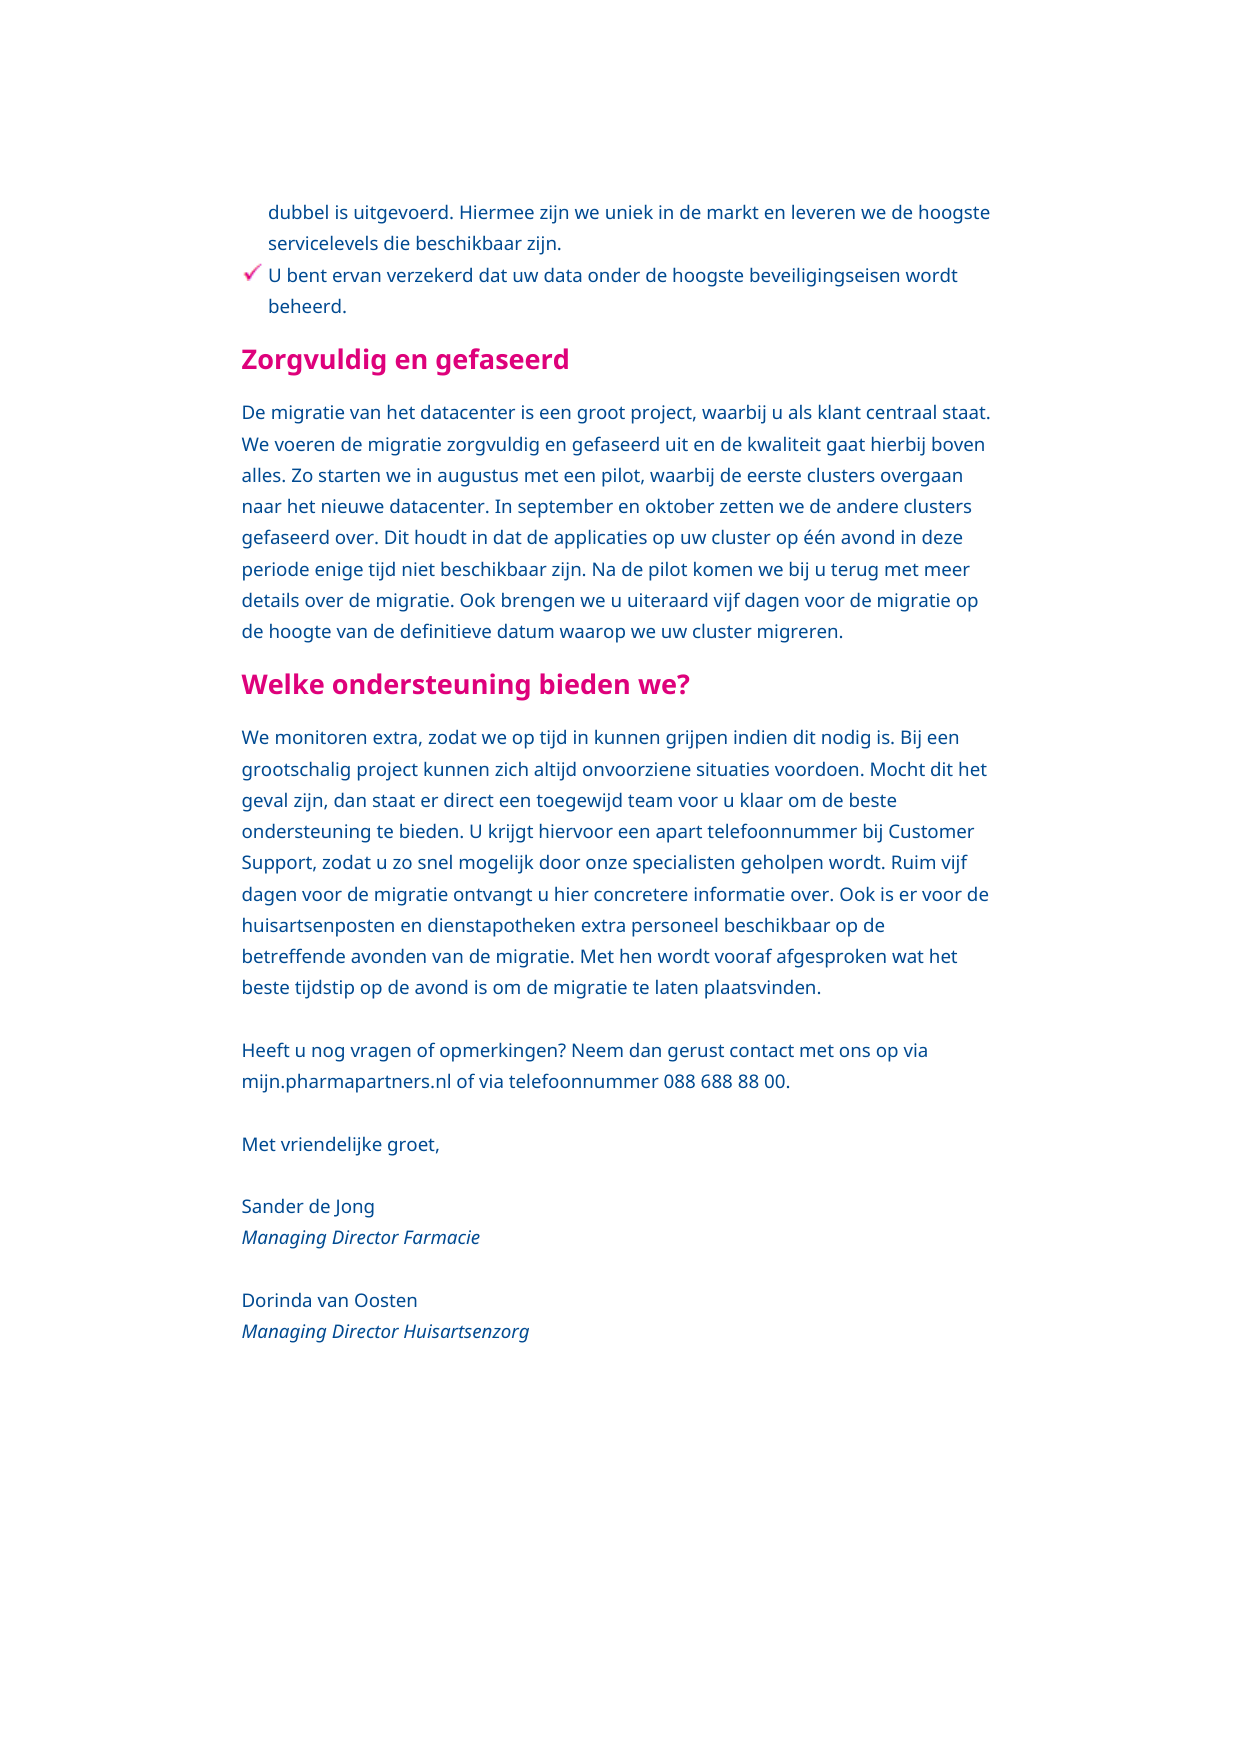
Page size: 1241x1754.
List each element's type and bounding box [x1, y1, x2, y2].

picture [241, 257, 268, 281]
table_header [148, 148, 1093, 1345]
